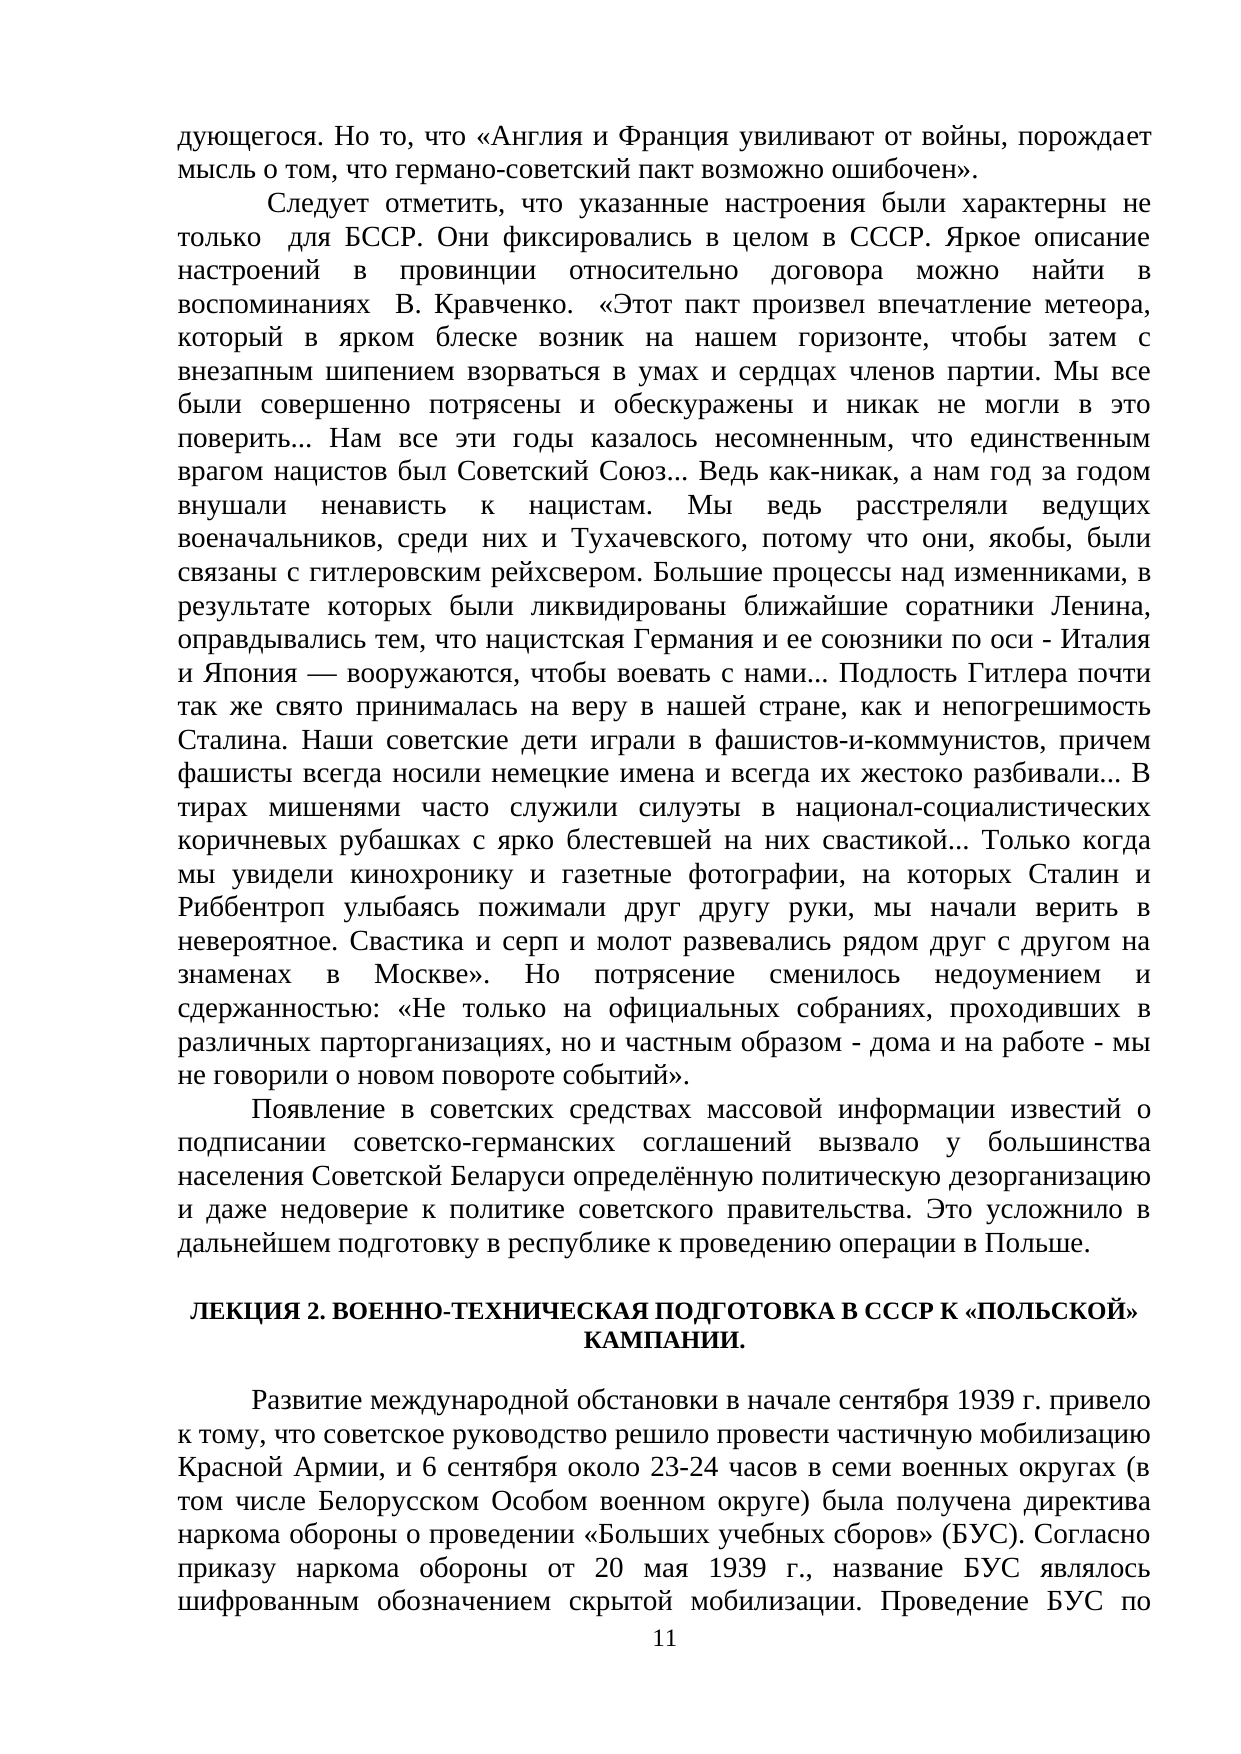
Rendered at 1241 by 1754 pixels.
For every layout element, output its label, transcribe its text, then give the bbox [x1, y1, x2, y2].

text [177, 1382, 1152, 1617]
text Появление в советских средствах массовой информации известий о подписании советско-германских соглашений вызвало у большинства населения Советской Беларуси определённую политическую дезорганизацию и даже недоверие к политике советского правительства. Это усложнило в дальнейшем подготовку в республике к проведению операции в Польше. [177, 1091, 1152, 1258]
text Следует отметить, что указанные настроения были характерны не только для БССР. Они фиксировались в целом в СССР. Яркое описание настроений в провинции относительно договора можно найти в воспоминаниях В. Кравченко. «Этот пакт произвел впечатление метеора, который в ярком блеске возник на нашем горизонте, чтобы затем с внезапным шипением взорваться в умах и сердцах членов партии. Мы все были совершенно потрясены и обескуражены и никак не могли в это поверить... Нам все эти годы казалось несомненным, что единственным врагом нацистов был Советский Союз... Ведь как-никак, а нам год за годом внушали ненависть к нацистам. Мы ведь расстреляли ведущих военачальников, среди них и Тухачевского, потому что они, якобы, были связаны с гитлеровским рейхсвером. Большие процессы над изменниками, в результате которых были ликвидированы ближайшие соратники Ленина, оправдывались тем, что нацистская Германия и ее союзники по оси - Италия и Япония — вооружаются, чтобы воевать с нами... Подлость Гитлера почти так же свято принималась на веру в нашей стране, как и непогрешимость Сталина. Наши советские дети играли в фашистов-и-коммунистов, причем фашисты всегда носили немецкие имена и всегда их жестоко разбивали... В тирах мишенями часто служили силуэты в национал-социалистических коричневых рубашках с ярко блестевшей на них свастикой... Только когда мы увидели кинохронику и газетные фотографии, на которых Сталин и Риббентроп улыбаясь пожимали друг другу руки, мы начали верить в невероятное. Свастика и серп и молот развевались рядом друг с другом на знаменах в Москве». Но потрясение сменилось недоумением и сдержанностью: «Не только на официальных собраниях, проходивших в различных парторганизациях, но и частным образом - дома и на работе - мы не говорили о новом повороте событий». [177, 185, 1152, 1091]
text ЛЕКЦИЯ 2. ВОЕННО-ТЕХНИЧЕСКАЯ ПОДГОТОВКА В СССР К «ПОЛЬСКОЙ» КАМПАНИИ. [177, 1296, 1152, 1353]
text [177, 118, 1152, 185]
